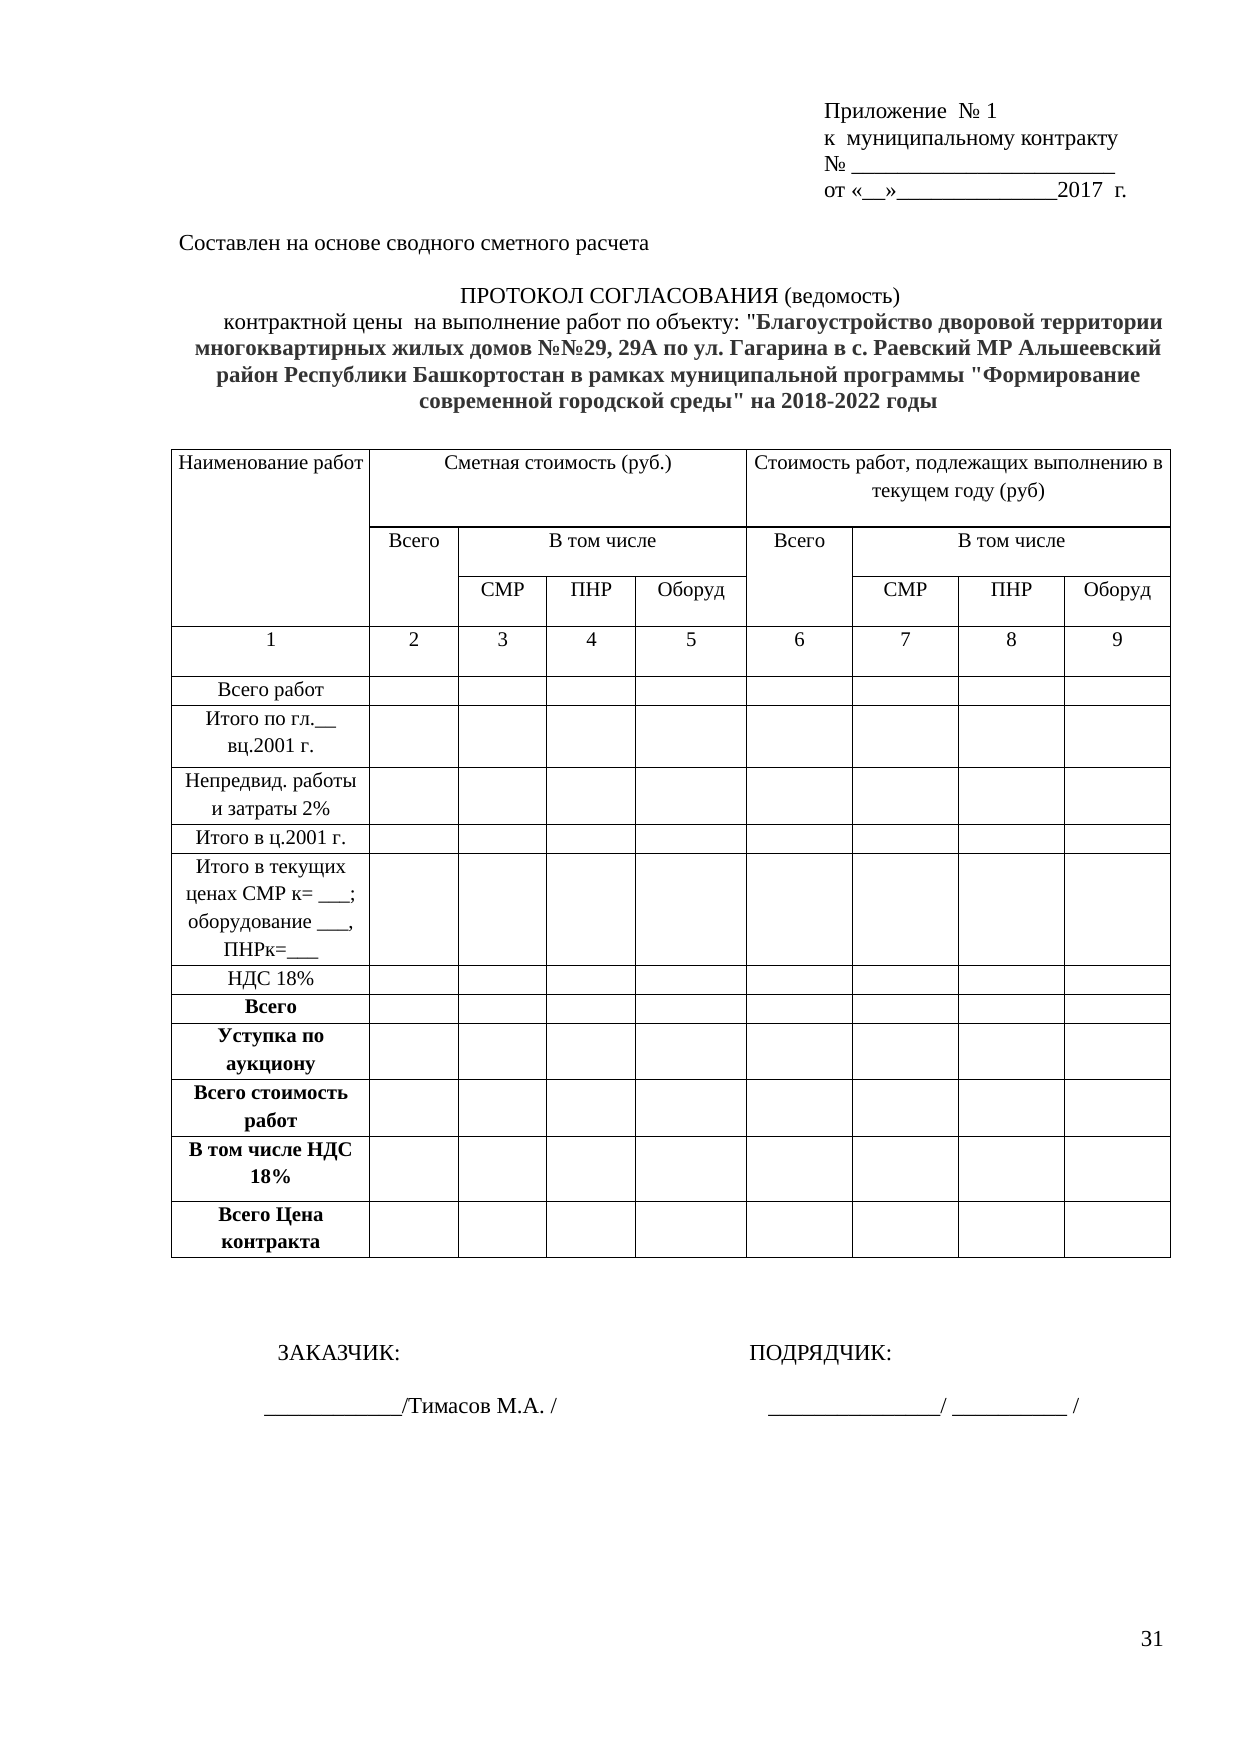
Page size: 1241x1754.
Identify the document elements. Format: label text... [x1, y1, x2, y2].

table_cell [1065, 1202, 1170, 1257]
table_cell [853, 1202, 958, 1257]
table_cell [547, 677, 635, 705]
table_cell [747, 995, 852, 1022]
table_cell Итого в ц.2001 г. [172, 825, 369, 853]
table_cell [959, 854, 1064, 964]
table_cell Итого по гл.__ вц.2001 г. [172, 706, 369, 767]
table_cell ПНР [959, 577, 1064, 626]
table_cell [747, 1024, 852, 1079]
table_cell [747, 854, 852, 964]
table_cell 1 [172, 627, 369, 676]
text ЗАКАЗЧИК: ПОДРЯДЧИК: [189, 1339, 1168, 1365]
table_cell [959, 1202, 1064, 1257]
table_cell [459, 677, 546, 705]
table_cell [747, 1137, 852, 1201]
table_cell [370, 854, 458, 964]
text ____________/Тимасов М.А. / _______________/ __________ / [189, 1392, 1168, 1418]
table_cell ПНР [547, 577, 635, 626]
table_cell [547, 768, 635, 824]
table_cell [1065, 854, 1170, 964]
table_cell 9 [1065, 627, 1170, 676]
table_cell [370, 995, 458, 1022]
table_cell [959, 1024, 1064, 1079]
table_cell Непредвид. работы и затраты 2% [172, 768, 369, 824]
table_cell 3 [459, 627, 546, 676]
table_cell [1065, 825, 1170, 853]
text контрактной цены на выполнение работ по объекту: "Благоустройство дворовой территории многоквартирных жилых домов №№29, 29А по ул. Гагарина в с. Раевский МР Альшеевский район Республики Башкортостан в рамках муниципальной программы "Формирование современной городской среды" на 2018-2022 годы [189, 308, 1168, 413]
table_cell [1065, 677, 1170, 705]
table_header Сметная стоимость (руб.) [370, 450, 746, 526]
table_cell 6 [747, 627, 852, 676]
table_cell В том числе [459, 528, 746, 576]
table_cell [547, 995, 635, 1022]
table_cell [853, 677, 958, 705]
table_header Приложение № 1 к муниципальному контракту № _______________________ от «__»______________2017 г. [809, 71, 1175, 229]
table_cell [370, 1137, 458, 1201]
table_cell [459, 995, 546, 1022]
table_cell 4 [547, 627, 635, 676]
table_cell [747, 1202, 852, 1257]
table_cell [547, 706, 635, 767]
table_cell [370, 706, 458, 767]
table_cell [459, 1137, 546, 1201]
table_header Наименование работ [172, 450, 369, 626]
table_cell [636, 1137, 746, 1201]
table_cell [459, 1202, 546, 1257]
table_cell [959, 1137, 1064, 1201]
table_cell 7 [853, 627, 958, 676]
table_cell [547, 1080, 635, 1136]
table_cell [853, 825, 958, 853]
table_cell [853, 768, 958, 824]
table_cell [1065, 966, 1170, 993]
table_cell [1065, 995, 1170, 1022]
table_cell [747, 1080, 852, 1136]
table_cell [547, 1137, 635, 1201]
table_cell [459, 966, 546, 993]
table_cell [853, 1080, 958, 1136]
table_cell Всего [747, 528, 852, 626]
table_cell [547, 825, 635, 853]
table_cell [370, 1202, 458, 1257]
table_cell 2 [370, 627, 458, 676]
table_cell Оборуд [1065, 577, 1170, 626]
table_cell Всего работ [172, 677, 369, 705]
table_cell [459, 706, 546, 767]
table_cell [370, 1080, 458, 1136]
table_cell [853, 854, 958, 964]
table_cell [636, 1080, 746, 1136]
table_cell [747, 825, 852, 853]
table_cell [959, 677, 1064, 705]
table_cell [747, 706, 852, 767]
table_cell [747, 966, 852, 993]
table_cell [636, 854, 746, 964]
table_cell [547, 854, 635, 964]
table_cell [959, 768, 1064, 824]
table_cell [1065, 1024, 1170, 1079]
table_cell НДС 18% [172, 966, 369, 993]
table_cell [959, 825, 1064, 853]
table_cell [370, 825, 458, 853]
table_cell [853, 1024, 958, 1079]
table_cell [747, 677, 852, 705]
table_cell В том числе НДС 18% [172, 1137, 369, 1201]
table_cell В том числе [853, 528, 1170, 576]
table_cell [636, 995, 746, 1022]
table_cell [459, 768, 546, 824]
table_cell [370, 966, 458, 993]
table_cell [370, 677, 458, 705]
table_cell [1065, 1080, 1170, 1136]
table_cell [636, 825, 746, 853]
table_cell [959, 966, 1064, 993]
table_cell Всего Цена контракта [172, 1202, 369, 1257]
table_cell Уступка по аукциону [172, 1024, 369, 1079]
table_cell [853, 1137, 958, 1201]
table_cell [636, 768, 746, 824]
table_cell [853, 995, 958, 1022]
table_cell [959, 995, 1064, 1022]
table_cell [636, 1202, 746, 1257]
table_cell [853, 706, 958, 767]
table_cell Всего [172, 995, 369, 1022]
table_cell [370, 1024, 458, 1079]
table_cell Составлен на основе сводного сметного расчета [108, 229, 691, 282]
table_cell СМР [459, 577, 546, 626]
table_cell [1065, 706, 1170, 767]
table_cell [1065, 1137, 1170, 1201]
table_cell [370, 768, 458, 824]
text ПРОТОКОЛ СОГЛАСОВАНИЯ (ведомость) [159, 282, 1163, 308]
table_cell [747, 768, 852, 824]
table_cell [636, 677, 746, 705]
table_cell [459, 825, 546, 853]
table_cell Всего [370, 528, 458, 626]
table_cell СМР [853, 577, 958, 626]
table_header Стоимость работ, подлежащих выполнению в текущем году (руб) [747, 450, 1170, 526]
table_cell [547, 1202, 635, 1257]
table_cell [459, 1024, 546, 1079]
table_cell Всего стоимость работ [172, 1080, 369, 1136]
table_cell [636, 1024, 746, 1079]
table_cell [959, 1080, 1064, 1136]
table_cell [959, 706, 1064, 767]
table_cell [1065, 768, 1170, 824]
table_cell 5 [636, 627, 746, 676]
table_cell [547, 966, 635, 993]
table_cell Оборуд [636, 577, 746, 626]
table_cell [636, 966, 746, 993]
table_cell [459, 1080, 546, 1136]
table_cell [853, 966, 958, 993]
table_cell Итого в текущих ценах СМР к= ___; оборудование ___, ПНРк=___ [172, 854, 369, 964]
table_cell [459, 854, 546, 964]
table_cell [636, 706, 746, 767]
table_cell [547, 1024, 635, 1079]
table_cell 8 [959, 627, 1064, 676]
